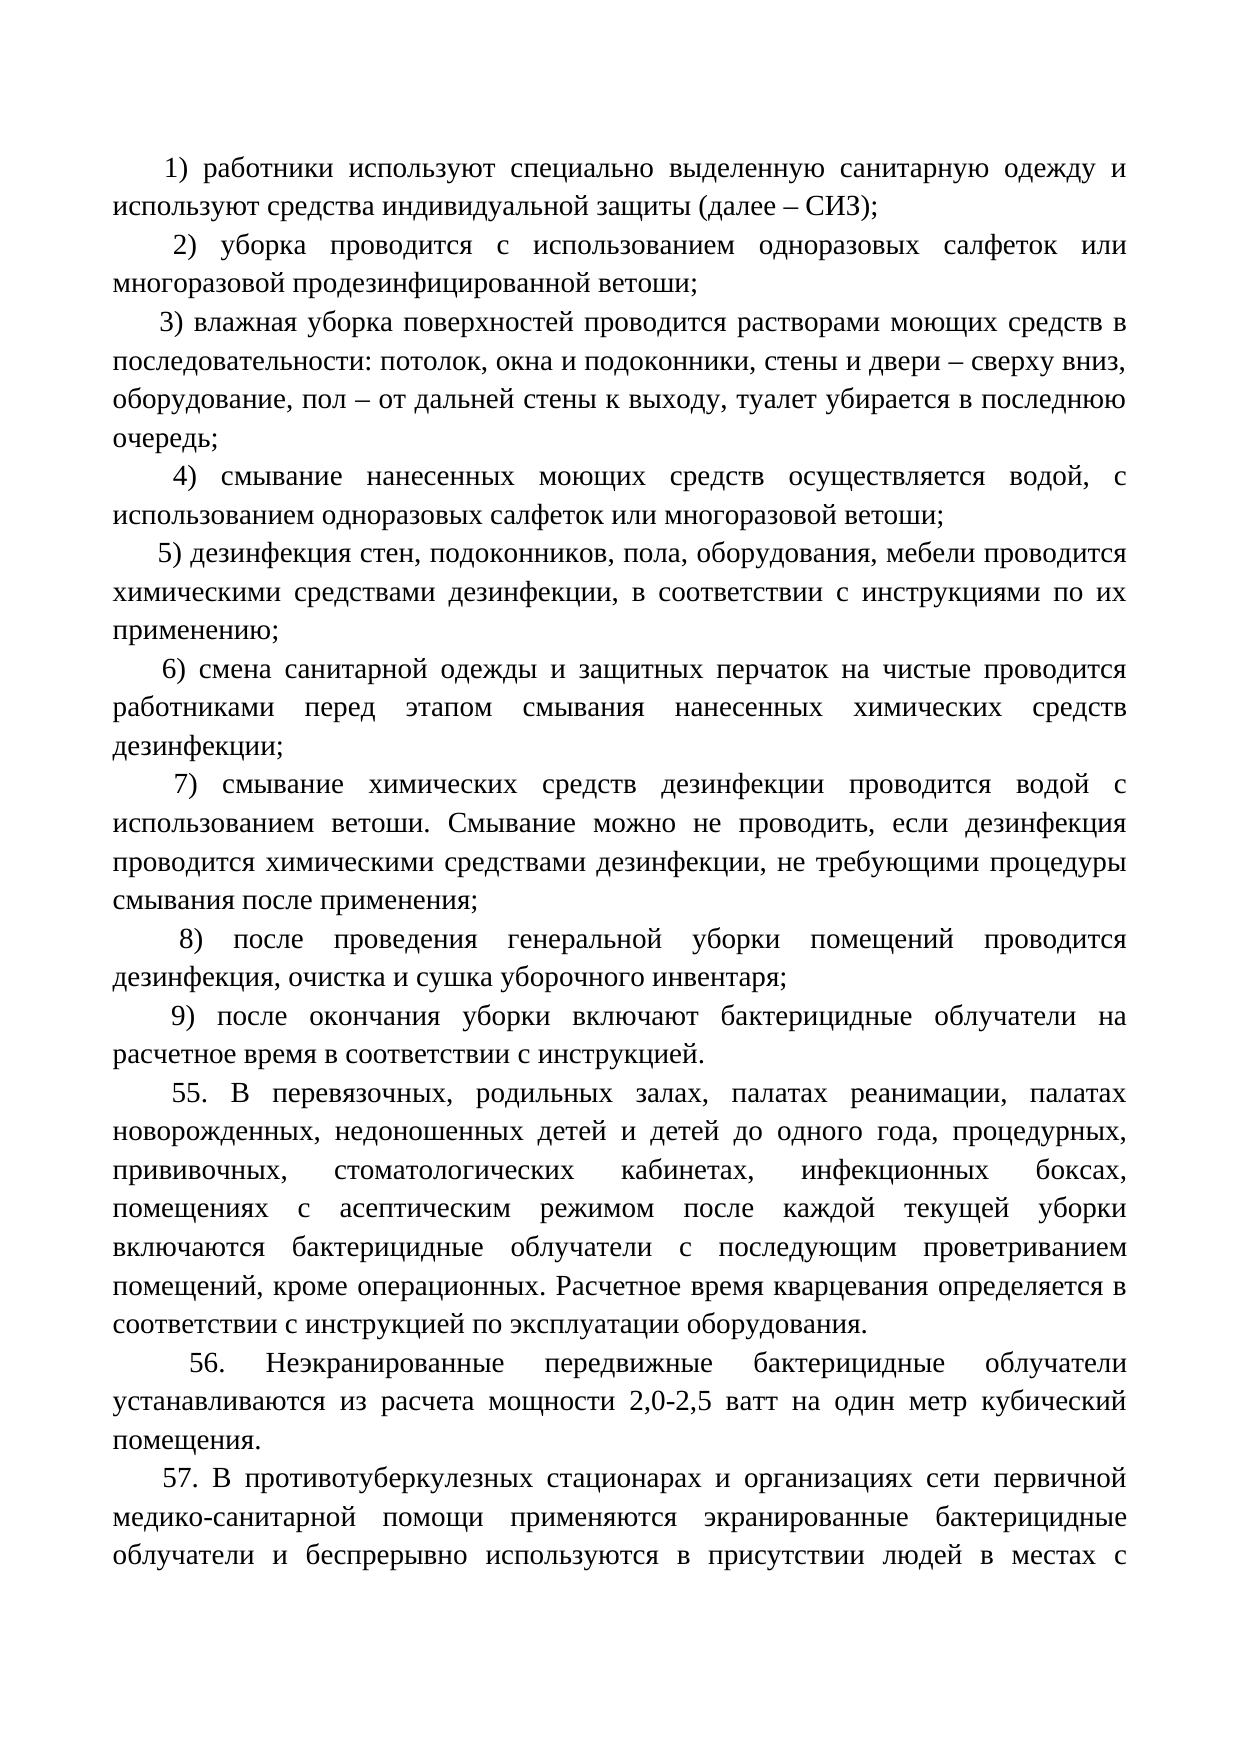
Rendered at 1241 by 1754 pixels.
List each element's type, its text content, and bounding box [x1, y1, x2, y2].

text 6) смена санитарной одежды и защитных перчаток на чистые проводится работниками перед этапом смывания нанесенных химических средств дезинфекции; [112, 651, 1128, 762]
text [112, 1460, 1128, 1571]
text 56. Неэкранированные передвижные бактерицидные облучатели устанавливаются из расчета мощности 2,0-2,5 ватт на один метр кубический помещения. [112, 1345, 1128, 1455]
text 55. В перевязочных, родильных залах, палатах реанимации, палатах новорожденных, недоношенных детей и детей до одного года, процедурных, прививочных, стоматологических кабинетах, инфекционных боксах, помещениях с асептическим режимом после каждой текущей уборки включаются бактерицидные облучатели с последующим проветриванием помещений, кроме операционных. Расчетное время кварцевания определяется в соответствии с инструкцией по эксплуатации оборудования. [112, 1075, 1128, 1340]
text 4) смывание нанесенных моющих средств осуществляется водой, с использованием одноразовых салфеток или многоразовой ветоши; [112, 458, 1128, 530]
text 2) уборка проводится с использованием одноразовых салфеток или многоразовой продезинфицированной ветоши; [112, 227, 1128, 299]
text 3) влажная уборка поверхностей проводится растворами моющих средств в последовательности: потолок, окна и подоконники, стены и двери – сверху вниз, оборудование, пол – от дальней стены к выходу, туалет убирается в последнюю очередь; [112, 304, 1128, 453]
text 9) после окончания уборки включают бактерицидные облучатели на расчетное время в соответствии с инструкцией. [112, 998, 1128, 1070]
text 8) после проведения генеральной уборки помещений проводится дезинфекция, очистка и сушка уборочного инвентаря; [112, 921, 1128, 993]
text 7) смывание химических средств дезинфекции проводится водой с использованием ветоши. Смывание можно не проводить, если дезинфекция проводится химическими средствами дезинфекции, не требующими процедуры смывания после применения; [112, 767, 1128, 916]
text 1) работники используют специально выделенную санитарную одежду и используют средства индивидуальной защиты (далее – СИЗ); [112, 150, 1128, 222]
text 5) дезинфекция стен, подоконников, пола, оборудования, мебели проводится химическими средствами дезинфекции, в соответствии с инструкциями по их применению; [112, 535, 1128, 646]
